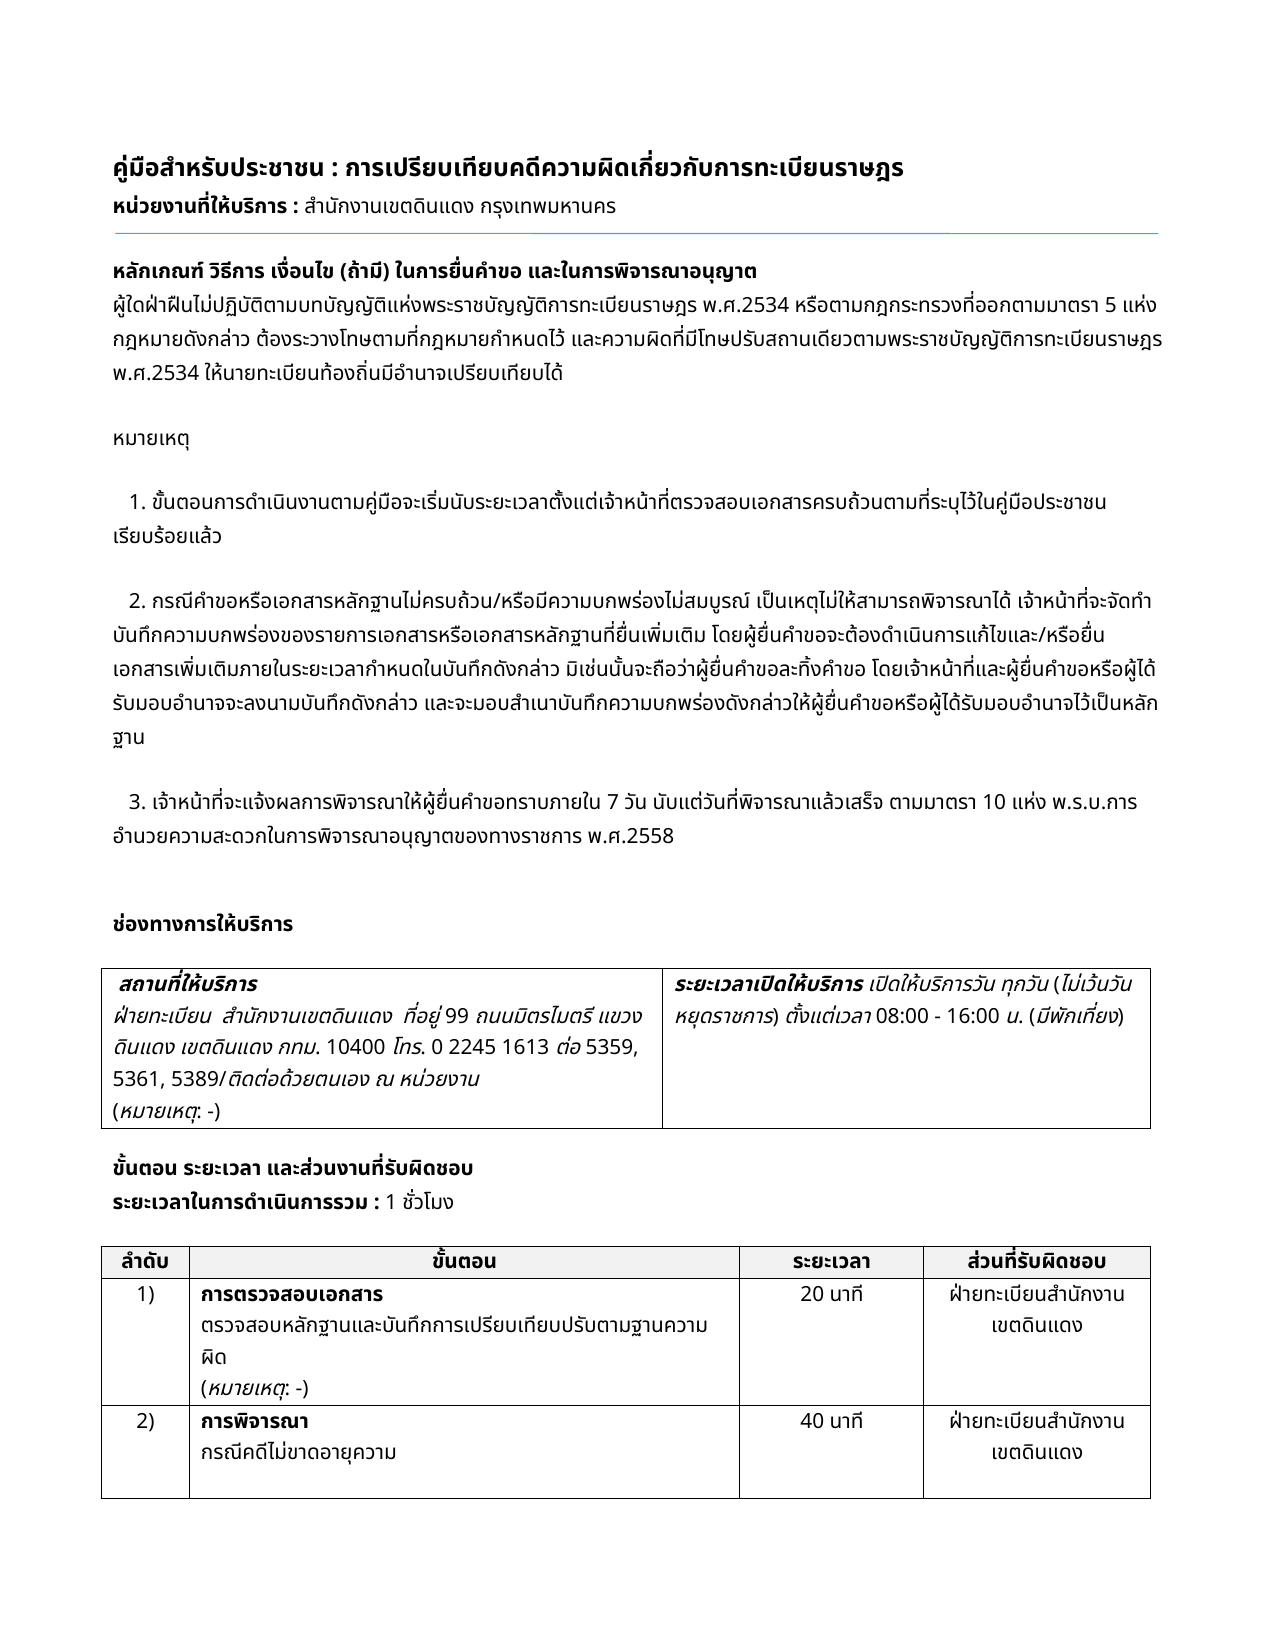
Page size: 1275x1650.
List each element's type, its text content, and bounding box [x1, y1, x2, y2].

table_header สถานที่ให้บริการ ฝ่ายทะเบียน สำนักงานเขตดินแดง ที่อยู่ 99 ถนนมิตรไมตรี แขวงดินแดง เขตดินแดง กทม. 10400 โทร. 0 2245 1613 ต่อ 5359, 5361, 5389/ติดต่อด้วยตนเอง ณ หน่วยงาน (หมายเหตุ: -) [102, 969, 662, 1127]
text คู่มือสำหรับประชาชน : การเปรียบเทียบคดีความผิดเกี่ยวกับการทะเบียนราษฎร [112, 150, 1162, 188]
table_header ระยะเวลาเปิดให้บริการ เปิดให้บริการวัน ทุกวัน (ไม่เว้นวันหยุดราชการ) ตั้งแต่เวลา 08:00 - 16:00 น. (มีพักเที่ยง) [663, 969, 1150, 1127]
table_header ขั้นตอน [190, 1247, 739, 1278]
text ขั้นตอน ระยะเวลา และส่วนงานที่รับผิดชอบ [112, 1153, 1162, 1184]
table_cell 20 นาที [740, 1279, 923, 1405]
table_cell ฝ่ายทะเบียนสำนักงานเขตดินแดง [924, 1279, 1150, 1405]
text ผู้ใดฝ่าฝืนไม่ปฏิบัติตามบทบัญญัติแห่งพระราชบัญญัติการทะเบียนราษฎร พ.ศ.2534 หรือตามกฎกระทรวงที่ออกตามมาตรา 5 แห่งกฎหมายดังกล่าว ต้องระวางโทษตามที่กฎหมายกำหนดไว้ และความผิดที่มีโทษปรับสถานเดียวตามพระราชบัญญัติการทะเบียนราษฎร พ.ศ.2534 ให้นายทะเบียนท้องถิ่นมีอำนาจเปรียบเทียบได้ หมายเหตุ 1. ขั้นตอนการดำเนินงานตามคู่มือจะเริ่มนับระยะเวลาตั้งแต่เจ้าหน้าที่ตรวจสอบเอกสารครบถ้วนตามที่ระบุไว้ในคู่มือประชาชนเรียบร้อยแล้ว 2. กรณีคำขอหรือเอกสารหลักฐานไม่ครบถ้วน/หรือมีความบกพร่องไม่สมบูรณ์ เป็นเหตุไม่ให้สามารถพิจารณาได้ เจ้าหน้าที่จะจัดทำบันทึกความบกพร่องของรายการเอกสารหรือเอกสารหลักฐานที่ยื่นเพิ่มเติม โดยผู้ยื่นคำขอจะต้องดำเนินการแก้ไขและ/หรือยื่นเอกสารเพิ่มเติมภายในระยะเวลากำหนดในบันทึกดังกล่าว มิเช่นนั้นจะถือว่าผู้ยื่นคำขอละทิ้งคำขอ โดยเจ้าหน้าที่และผู้ยื่นคำขอหรือผู้ได้รับมอบอำนาจจะลงนามบันทึกดังกล่าว และจะมอบสำเนาบันทึกความบกพร่องดังกล่าวให้ผู้ยื่นคำขอหรือผู้ได้รับมอบอำนาจไว้เป็นหลักฐาน 3. เจ้าหน้าที่จะแจ้งผลการพิจารณาให้ผู้ยื่นคำขอทราบภายใน 7 วัน นับแต่วันที่พิจารณาแล้วเสร็จ ตามมาตรา 10 แห่ง พ.ร.บ.การอำนวยความสะดวกในการพิจารณาอนุญาตของทางราชการ พ.ศ.2558 [112, 290, 1162, 883]
table_header ส่วนที่รับผิดชอบ [924, 1247, 1150, 1278]
text ระยะเวลาในการดำเนินการรวม : 1 ชั่วโมง [112, 1187, 1162, 1218]
table_header ระยะเวลา [740, 1247, 923, 1278]
text หลักเกณฑ์ วิธีการ เงื่อนไข (ถ้ามี) ในการยื่นคำขอ และในการพิจารณาอนุญาต [112, 256, 1162, 287]
table_cell การตรวจสอบเอกสาร ตรวจสอบหลักฐานและบันทึกการเปรียบเทียบปรับตามฐานความผิด (หมายเหตุ: -) [190, 1279, 739, 1405]
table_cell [190, 1406, 739, 1497]
text ช่องทางการให้บริการ [112, 910, 1162, 941]
text หน่วยงานที่ให้บริการ : สำนักงานเขตดินแดง กรุงเทพมหานคร [112, 191, 1162, 223]
table_cell ฝ่ายทะเบียนสำนักงานเขตดินแดง [924, 1406, 1150, 1497]
table_header ลำดับ [102, 1247, 189, 1278]
table_cell 2) [102, 1406, 189, 1497]
table_cell 40 นาที [740, 1406, 923, 1497]
table_cell 1) [102, 1279, 189, 1405]
